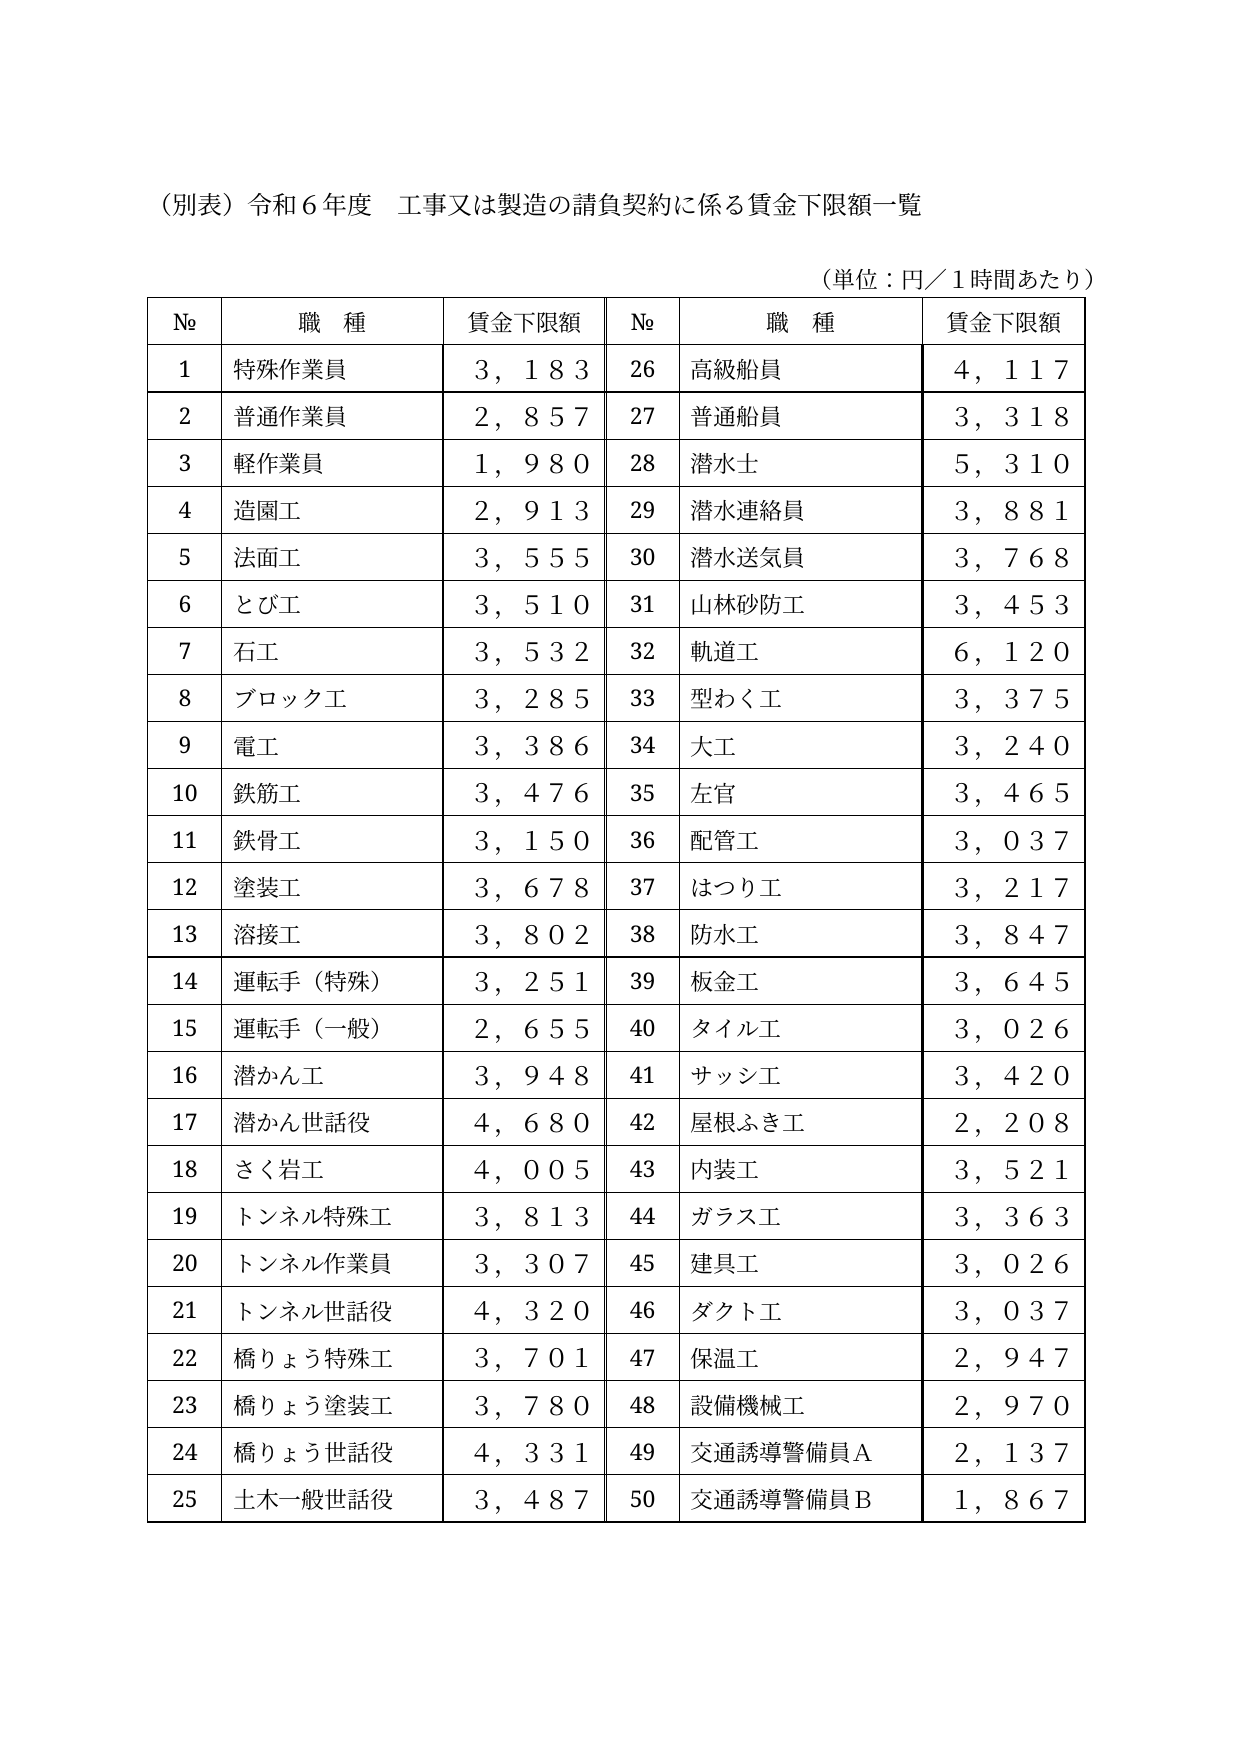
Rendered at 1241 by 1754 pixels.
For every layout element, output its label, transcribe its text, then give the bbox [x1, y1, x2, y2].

table_cell 鉄筋工 [222, 769, 442, 815]
table_cell 設備機械工 [680, 1381, 921, 1427]
table_cell 大工 [680, 722, 921, 768]
table_cell ５，３１０ [924, 440, 1084, 486]
table_cell 溶接工 [222, 910, 442, 956]
table_cell 43 [607, 1146, 679, 1192]
table_cell ３，３１８ [924, 393, 1084, 438]
table_cell 高級船員 [680, 345, 921, 391]
table_cell 建具工 [680, 1240, 921, 1286]
table_cell 36 [607, 816, 679, 862]
table_cell 内装工 [680, 1146, 921, 1192]
table_cell 左官 [680, 769, 921, 815]
table_cell ３，３０７ [444, 1240, 604, 1286]
table_cell 42 [607, 1099, 679, 1145]
text （別表）令和６年度 工事又は製造の請負契約に係る賃金下限額一覧 [148, 185, 1107, 222]
table_cell ３，６７８ [444, 863, 604, 909]
table_cell ３，３７５ [924, 675, 1084, 721]
table_cell 土木一般世話役 [222, 1475, 442, 1521]
table_cell 35 [607, 769, 679, 815]
table_cell ３，１５０ [444, 816, 604, 862]
table_cell ４，１１７ [924, 345, 1084, 391]
table_cell 型わく工 [680, 675, 921, 721]
table_cell 27 [607, 393, 679, 438]
table_header 職 種 [222, 298, 443, 344]
table_cell 保温工 [680, 1334, 921, 1380]
table_cell 橋りょう世話役 [222, 1428, 442, 1474]
table_cell 法面工 [222, 534, 442, 580]
table_header 職 種 [680, 298, 922, 344]
table_header 賃金下限額 [923, 298, 1084, 344]
table_cell ６，１２０ [924, 628, 1084, 674]
table_cell ガラス工 [680, 1193, 921, 1239]
table_cell 15 [148, 1005, 221, 1051]
table_cell １，９８０ [444, 440, 604, 486]
table_cell 5 [148, 534, 221, 580]
table_cell トンネル世話役 [222, 1287, 442, 1333]
table_header 賃金下限額 [444, 298, 604, 344]
table_cell ４，３３１ [444, 1428, 604, 1474]
table_cell ３，２５１ [444, 958, 604, 1003]
table_cell 潜かん工 [222, 1052, 442, 1098]
table_cell １，８６７ [924, 1475, 1084, 1521]
table_cell ３，０２６ [924, 1005, 1084, 1051]
table_cell 46 [607, 1287, 679, 1333]
table_cell 48 [607, 1381, 679, 1427]
text （単位：円／１時間あたり） [148, 260, 1107, 297]
table_cell ４，００５ [444, 1146, 604, 1192]
table_cell ３，４６５ [924, 769, 1084, 815]
table_cell ３，３６３ [924, 1193, 1084, 1239]
table_cell 塗装工 [222, 863, 442, 909]
table_cell 40 [607, 1005, 679, 1051]
table_cell 25 [148, 1475, 221, 1521]
table_cell ３，２４０ [924, 722, 1084, 768]
table_cell 28 [607, 440, 679, 486]
table_cell 22 [148, 1334, 221, 1380]
table_cell ３，８０２ [444, 910, 604, 956]
table_cell ３，４２０ [924, 1052, 1084, 1098]
table_cell ２，６５５ [444, 1005, 604, 1051]
table_cell ２，９４７ [924, 1334, 1084, 1380]
table_cell ３，７８０ [444, 1381, 604, 1427]
table_cell とび工 [222, 581, 442, 627]
table_cell ２，８５７ [444, 393, 604, 438]
table_cell 4 [148, 487, 221, 533]
table_cell 10 [148, 769, 221, 815]
table_cell トンネル作業員 [222, 1240, 442, 1286]
table_cell ３，０２６ [924, 1240, 1084, 1286]
table_cell 造園工 [222, 487, 442, 533]
table_cell 12 [148, 863, 221, 909]
table_cell 18 [148, 1146, 221, 1192]
table_cell 屋根ふき工 [680, 1099, 921, 1145]
table_cell 30 [607, 534, 679, 580]
table_cell ３，７０１ [444, 1334, 604, 1380]
table_cell 31 [607, 581, 679, 627]
table_cell ３，２８５ [444, 675, 604, 721]
table_cell 49 [607, 1428, 679, 1474]
table_cell 3 [148, 440, 221, 486]
table_cell 24 [148, 1428, 221, 1474]
table_cell ダクト工 [680, 1287, 921, 1333]
table_cell ３，０３７ [924, 816, 1084, 862]
table_cell 交通誘導警備員Ａ [680, 1428, 921, 1474]
table_cell 潜かん世話役 [222, 1099, 442, 1145]
table_cell ３，３８６ [444, 722, 604, 768]
table_cell 17 [148, 1099, 221, 1145]
table_cell 橋りょう塗装工 [222, 1381, 442, 1427]
table_cell ３，４７６ [444, 769, 604, 815]
table_cell ３，８４７ [924, 910, 1084, 956]
table_cell 配管工 [680, 816, 921, 862]
table_cell ２，２０８ [924, 1099, 1084, 1145]
table_cell ３，８１３ [444, 1193, 604, 1239]
table_cell 山林砂防工 [680, 581, 921, 627]
table_cell 32 [607, 628, 679, 674]
table_cell 33 [607, 675, 679, 721]
table_cell ブロック工 [222, 675, 442, 721]
table_cell ２，９１３ [444, 487, 604, 533]
table_cell 軽作業員 [222, 440, 442, 486]
table_cell 29 [607, 487, 679, 533]
table_cell 13 [148, 910, 221, 956]
table_cell 板金工 [680, 958, 921, 1003]
table_cell 21 [148, 1287, 221, 1333]
table_cell ２，１３７ [924, 1428, 1084, 1474]
table_cell 11 [148, 816, 221, 862]
table_cell 38 [607, 910, 679, 956]
table_cell 交通誘導警備員Ｂ [680, 1475, 921, 1521]
table_cell 34 [607, 722, 679, 768]
table_cell 19 [148, 1193, 221, 1239]
table_header № [148, 298, 221, 344]
table_cell ３，４８７ [444, 1475, 604, 1521]
table_cell ３，５３２ [444, 628, 604, 674]
table_cell ３，０３７ [924, 1287, 1084, 1333]
table_cell 潜水送気員 [680, 534, 921, 580]
table_cell トンネル特殊工 [222, 1193, 442, 1239]
table_cell 47 [607, 1334, 679, 1380]
table_cell 6 [148, 581, 221, 627]
table_cell ４，６８０ [444, 1099, 604, 1145]
table_cell ３，７６８ [924, 534, 1084, 580]
table_cell 44 [607, 1193, 679, 1239]
table_cell 37 [607, 863, 679, 909]
table_cell 14 [148, 958, 221, 1003]
table_cell 潜水士 [680, 440, 921, 486]
table_cell 普通船員 [680, 393, 921, 438]
table_cell 20 [148, 1240, 221, 1286]
table_cell 運転手（一般） [222, 1005, 442, 1051]
table_cell 普通作業員 [222, 393, 442, 438]
table_cell ３，５５５ [444, 534, 604, 580]
table_cell 50 [607, 1475, 679, 1521]
table_cell 防水工 [680, 910, 921, 956]
table_cell 鉄骨工 [222, 816, 442, 862]
table_cell 1 [148, 345, 221, 391]
table_cell はつり工 [680, 863, 921, 909]
table_cell タイル工 [680, 1005, 921, 1051]
table_cell 石工 [222, 628, 442, 674]
table_cell ３，４５３ [924, 581, 1084, 627]
table_cell 45 [607, 1240, 679, 1286]
table_cell 9 [148, 722, 221, 768]
table_cell 橋りょう特殊工 [222, 1334, 442, 1380]
table_cell 2 [148, 393, 221, 438]
table_cell 41 [607, 1052, 679, 1098]
table_cell 電工 [222, 722, 442, 768]
table_cell 16 [148, 1052, 221, 1098]
table_cell ３，５１０ [444, 581, 604, 627]
table_cell 潜水連絡員 [680, 487, 921, 533]
table_cell 26 [607, 345, 679, 391]
table_cell ３，２１７ [924, 863, 1084, 909]
table_cell ３，５２１ [924, 1146, 1084, 1192]
table_cell 7 [148, 628, 221, 674]
table_cell ３，１８３ [444, 345, 604, 391]
table_cell サッシ工 [680, 1052, 921, 1098]
table_cell 39 [607, 958, 679, 1003]
table_cell 軌道工 [680, 628, 921, 674]
table_cell 運転手（特殊） [222, 958, 442, 1003]
table_cell ３，６４５ [924, 958, 1084, 1003]
table_cell ３，９４８ [444, 1052, 604, 1098]
table_cell 23 [148, 1381, 221, 1427]
table_cell ４，３２０ [444, 1287, 604, 1333]
table_cell さく岩工 [222, 1146, 442, 1192]
table_cell 特殊作業員 [222, 345, 442, 391]
table_cell ２，９７０ [924, 1381, 1084, 1427]
table_cell 8 [148, 675, 221, 721]
table_header № [607, 298, 679, 344]
table_cell ３，８８１ [924, 487, 1084, 533]
